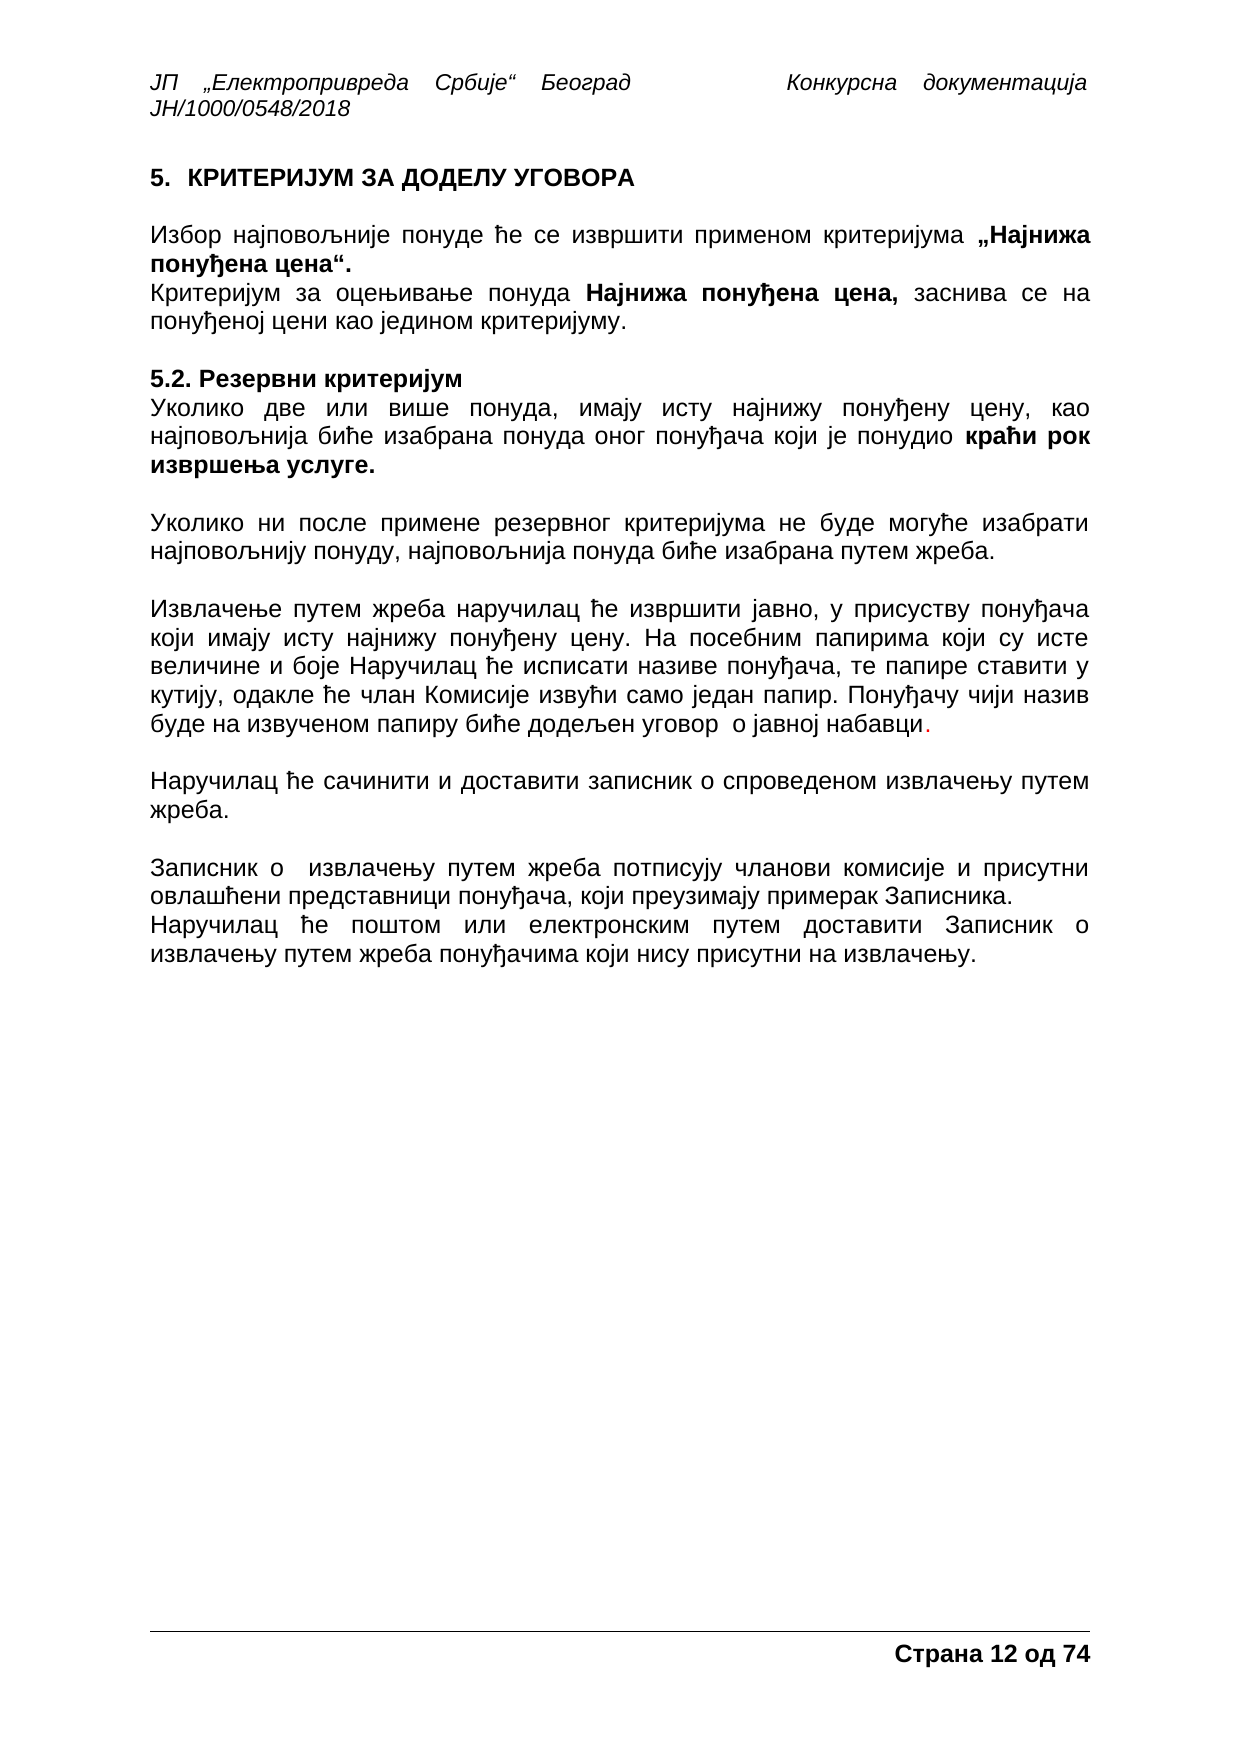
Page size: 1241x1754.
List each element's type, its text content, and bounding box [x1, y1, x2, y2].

text Критеријум за оцењивање понуда Најнижа понуђена цена, заснива се на понуђеној цени као једином критеријуму. [150, 277, 1090, 335]
text Извлачење путем жреба наручилац ће извршити јавно, у присуству понуђача који имају исту најнижу понуђену цену. На посебним папирима који су исте величине и боје Наручилац ће исписати називе понуђача, те папире ставити у кутију, одакле ће члан Комисије извући само један папир. Понуђачу чији назив буде на извученом папиру биће додељен уговор о јавној набавци. [150, 594, 1090, 737]
text Записник о извлачењу путем жреба потписују чланови комисије и присутни овлашћени представници понуђача, који преузимају примерак Записника. [150, 852, 1090, 910]
text 5.2. Резервни критеријум [150, 364, 1090, 392]
text Избор најповољније понуде ће се извршити применом критеријума „Најнижа понуђена цена“. [150, 220, 1090, 277]
text Уколико ни после примене резервног критеријума не буде могуће изабрати најповољнију понуду, најповољнија понуда биће изабрана путем жреба. [150, 507, 1090, 565]
text Наручилац ће поштом или електронским путем доставити Записник о извлачењу путем жреба понуђачима који нису присутни на извлачењу. [150, 910, 1090, 967]
list КРИТЕРИЈУМ ЗА ДОДЕЛУ УГОВОРА [150, 162, 1090, 191]
text Уколико две или више понуда, имају исту најнижу понуђену цену, као најповољнија биће изабрана понуда оног понуђача који је понудио краћи рок извршења услуге. [150, 392, 1090, 479]
text Наручилац ће сачинити и доставити записник о спроведеном извлачењу путем жреба. [150, 766, 1090, 824]
